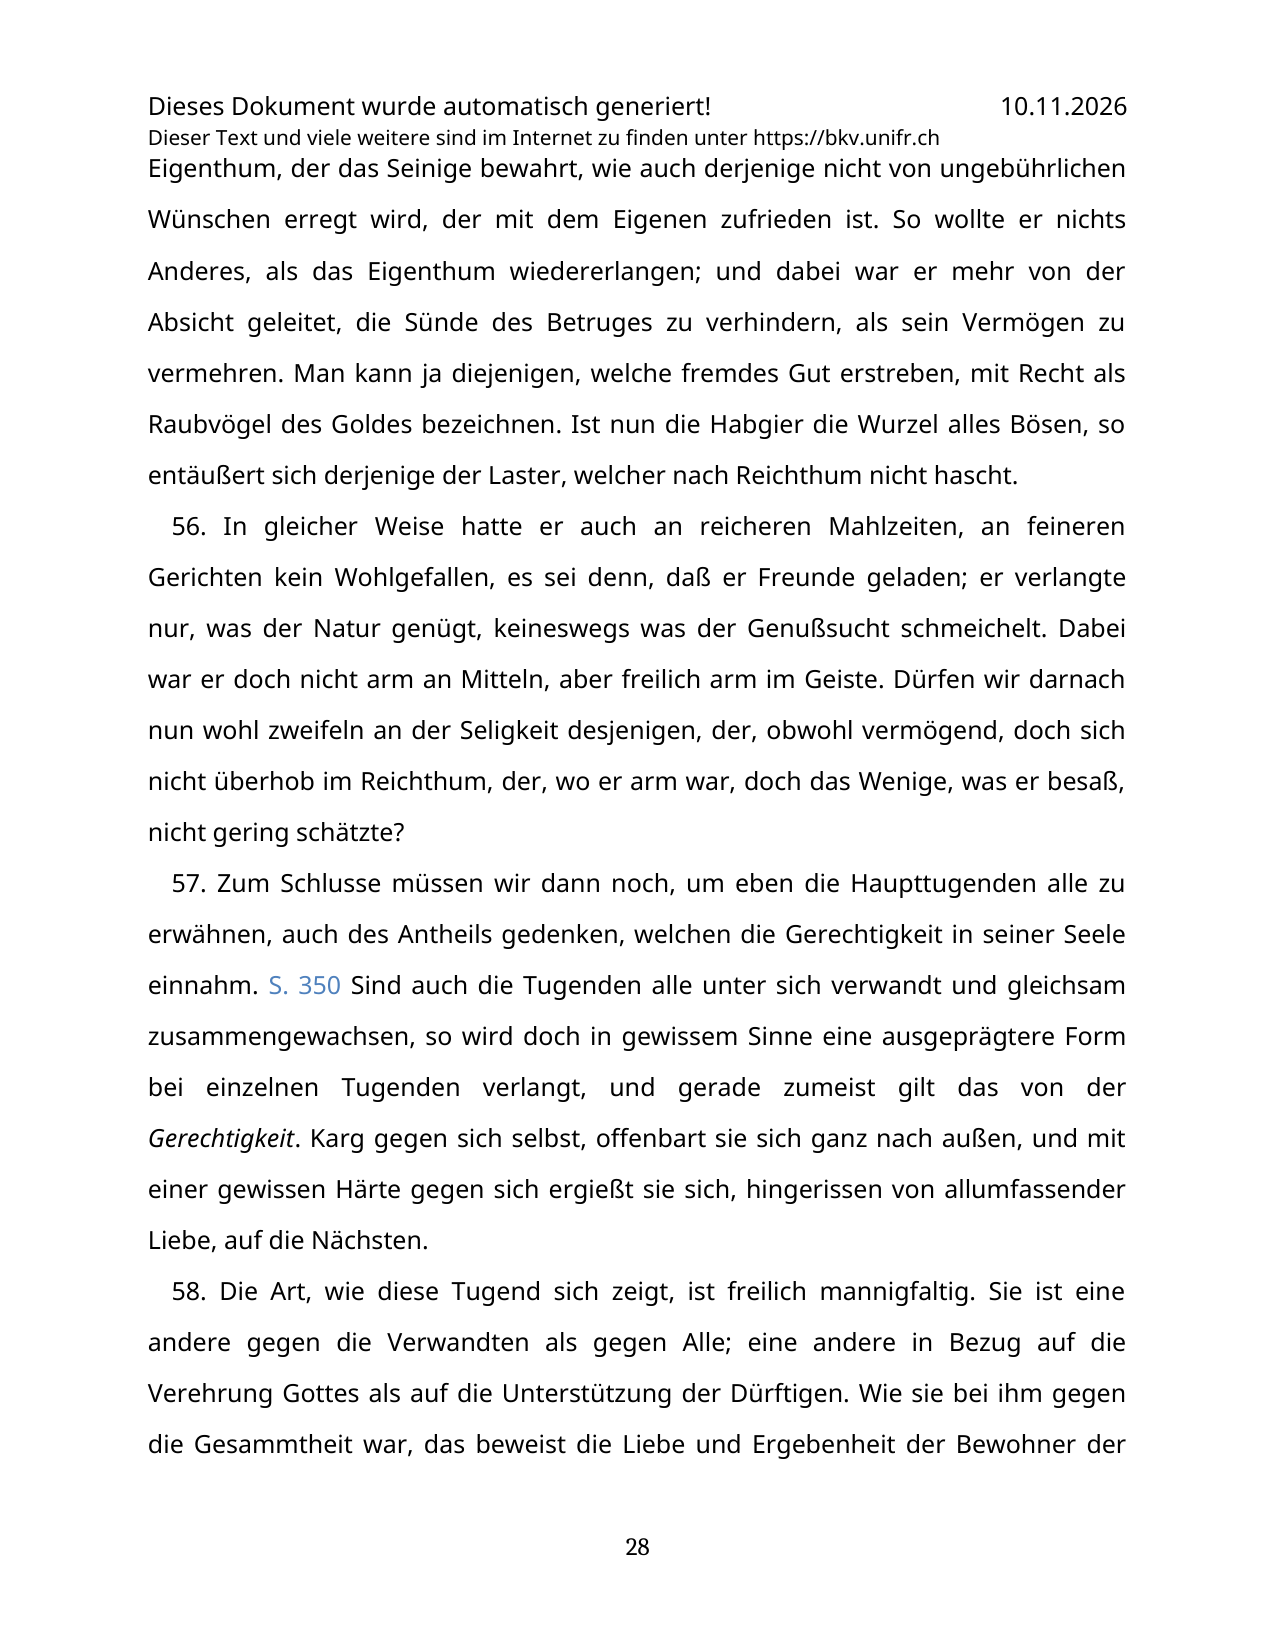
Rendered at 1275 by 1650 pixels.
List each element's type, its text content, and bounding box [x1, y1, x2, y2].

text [148, 1274, 1127, 1461]
text 56. In gleicher Weise hatte er auch an reicheren Mahlzeiten, an feineren Gerichten kein Wohlgefallen, es sei denn, daß er Freunde geladen; er verlangte nur, was der Natur genügt, keineswegs was der Genußsucht schmeichelt. Dabei war er doch nicht arm an Mitteln, aber freilich arm im Geiste. Dürfen wir darnach nun wohl zweifeln an der Seligkeit desjenigen, der, obwohl vermögend, doch sich nicht überhob im Reichthum, der, wo er arm war, doch das Wenige, was er besaß, nicht gering schätzte? [148, 508, 1127, 849]
text 57. Zum Schlusse müssen wir dann noch, um eben die Haupttugenden alle zu erwähnen, auch des Antheils gedenken, welchen die Gerechtigkeit in seiner Seele einnahm. S. 350 Sind auch die Tugenden alle unter sich verwandt und gleichsam zusammengewachsen, so wird doch in gewissem Sinne eine ausgeprägtere Form bei einzelnen Tugenden verlangt, und gerade zumeist gilt das von der Gerechtigkeit. Karg gegen sich selbst, offenbart sie sich ganz nach außen, und mit einer gewissen Härte gegen sich ergießt sie sich, hingerissen von allumfassender Liebe, auf die Nächsten. [148, 866, 1127, 1257]
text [148, 151, 1127, 491]
